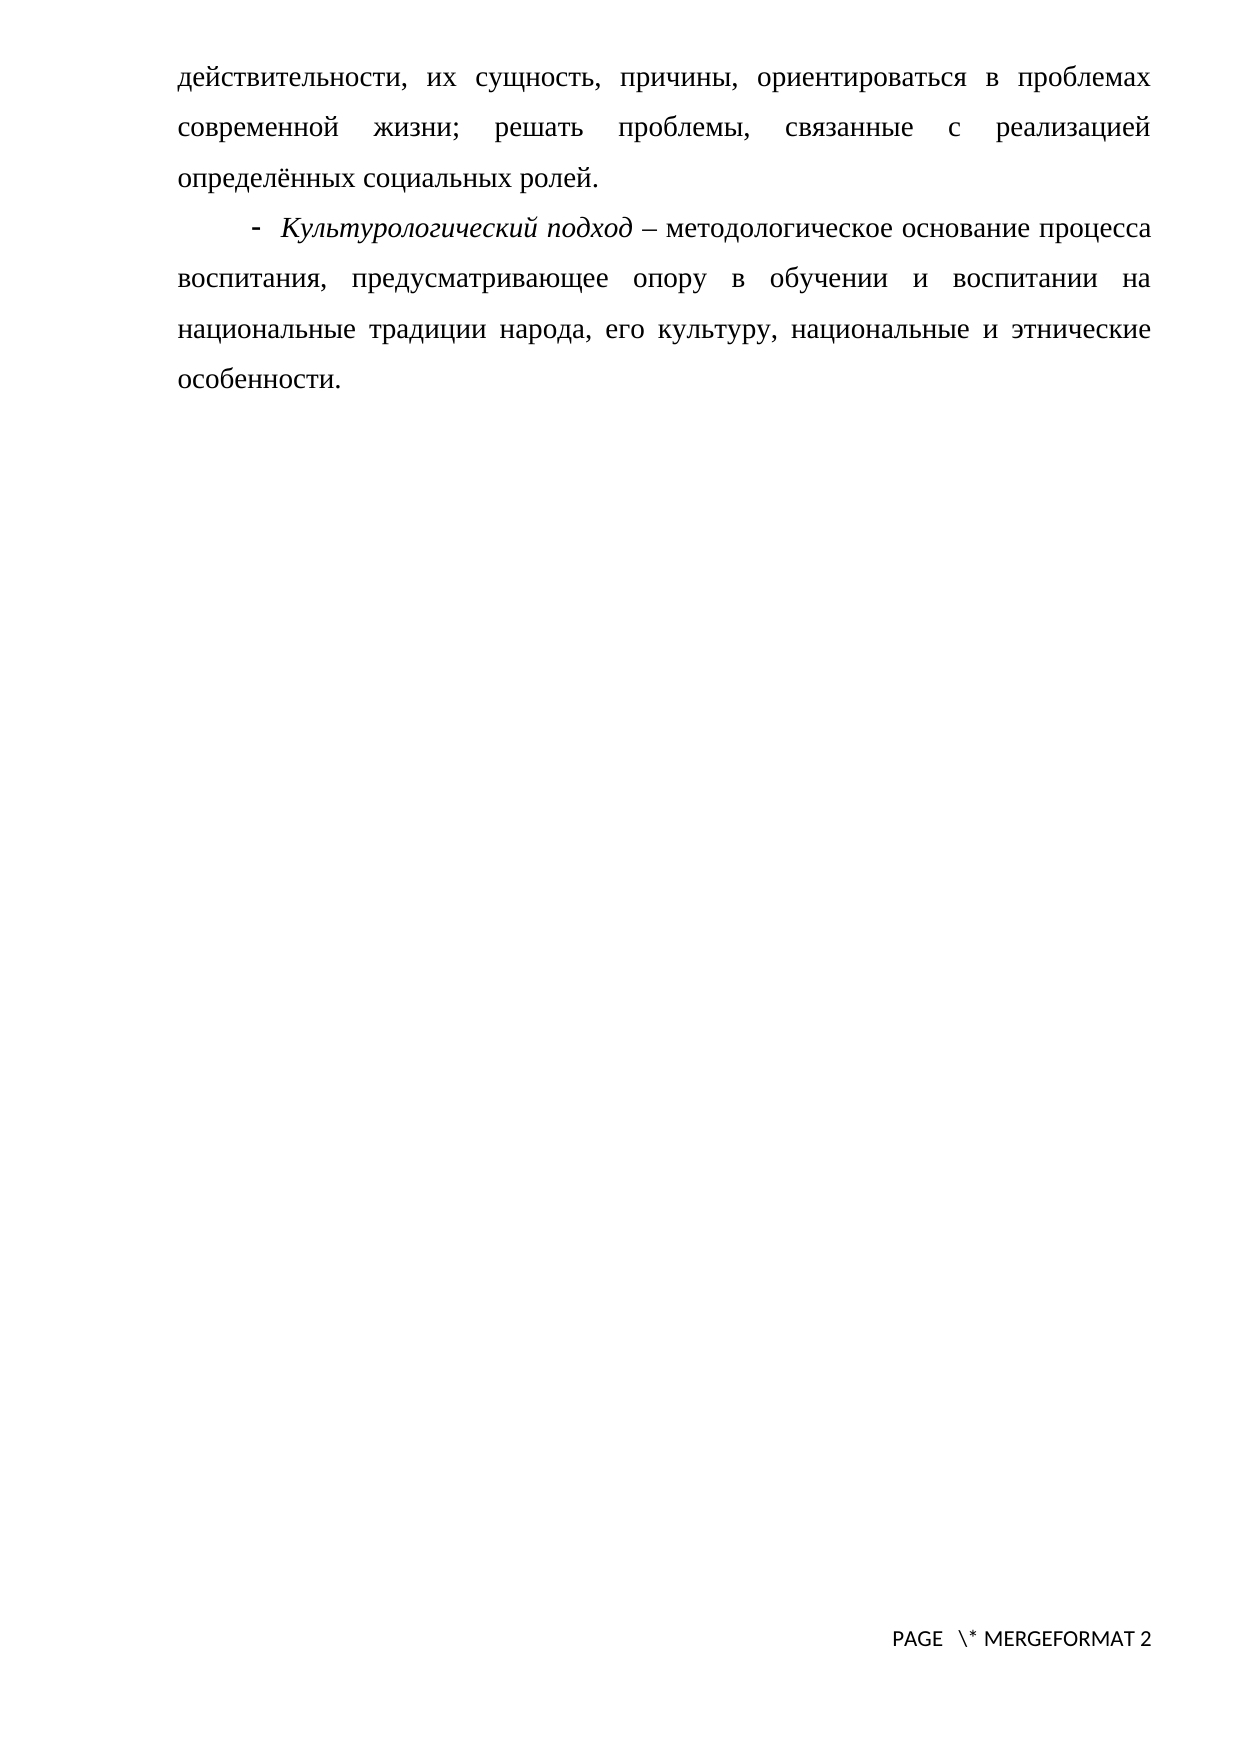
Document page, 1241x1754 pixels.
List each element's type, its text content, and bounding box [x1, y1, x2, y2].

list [177, 59, 1152, 193]
list Культурологический подход – методологическое основание процесса воспитания, предусматривающее опору в обучении и воспитании на национальные традиции народа, его культуру, национальные и этнические особенности. [177, 210, 1152, 394]
